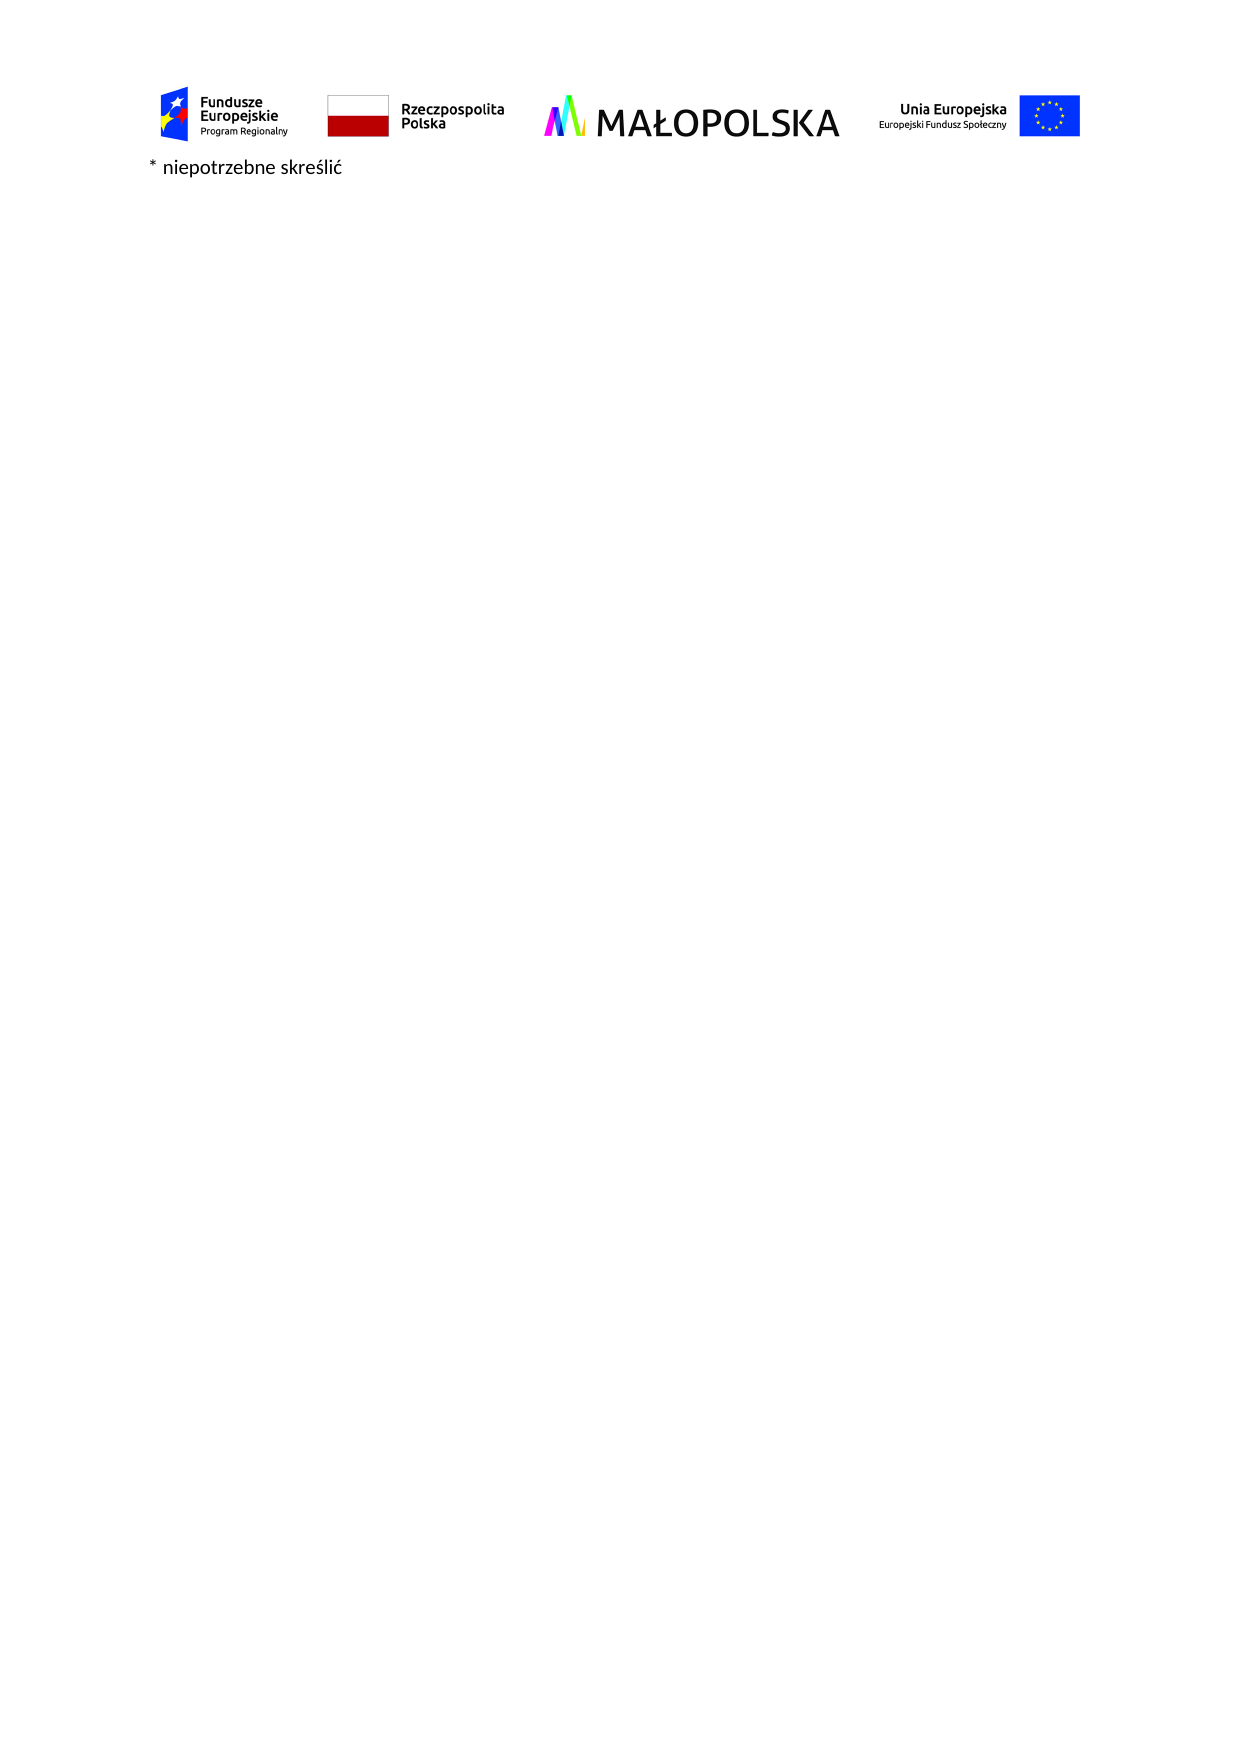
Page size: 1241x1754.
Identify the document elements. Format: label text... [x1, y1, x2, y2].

picture [147, 73, 1093, 155]
text * niepotrzebne skreślić [148, 155, 1093, 180]
